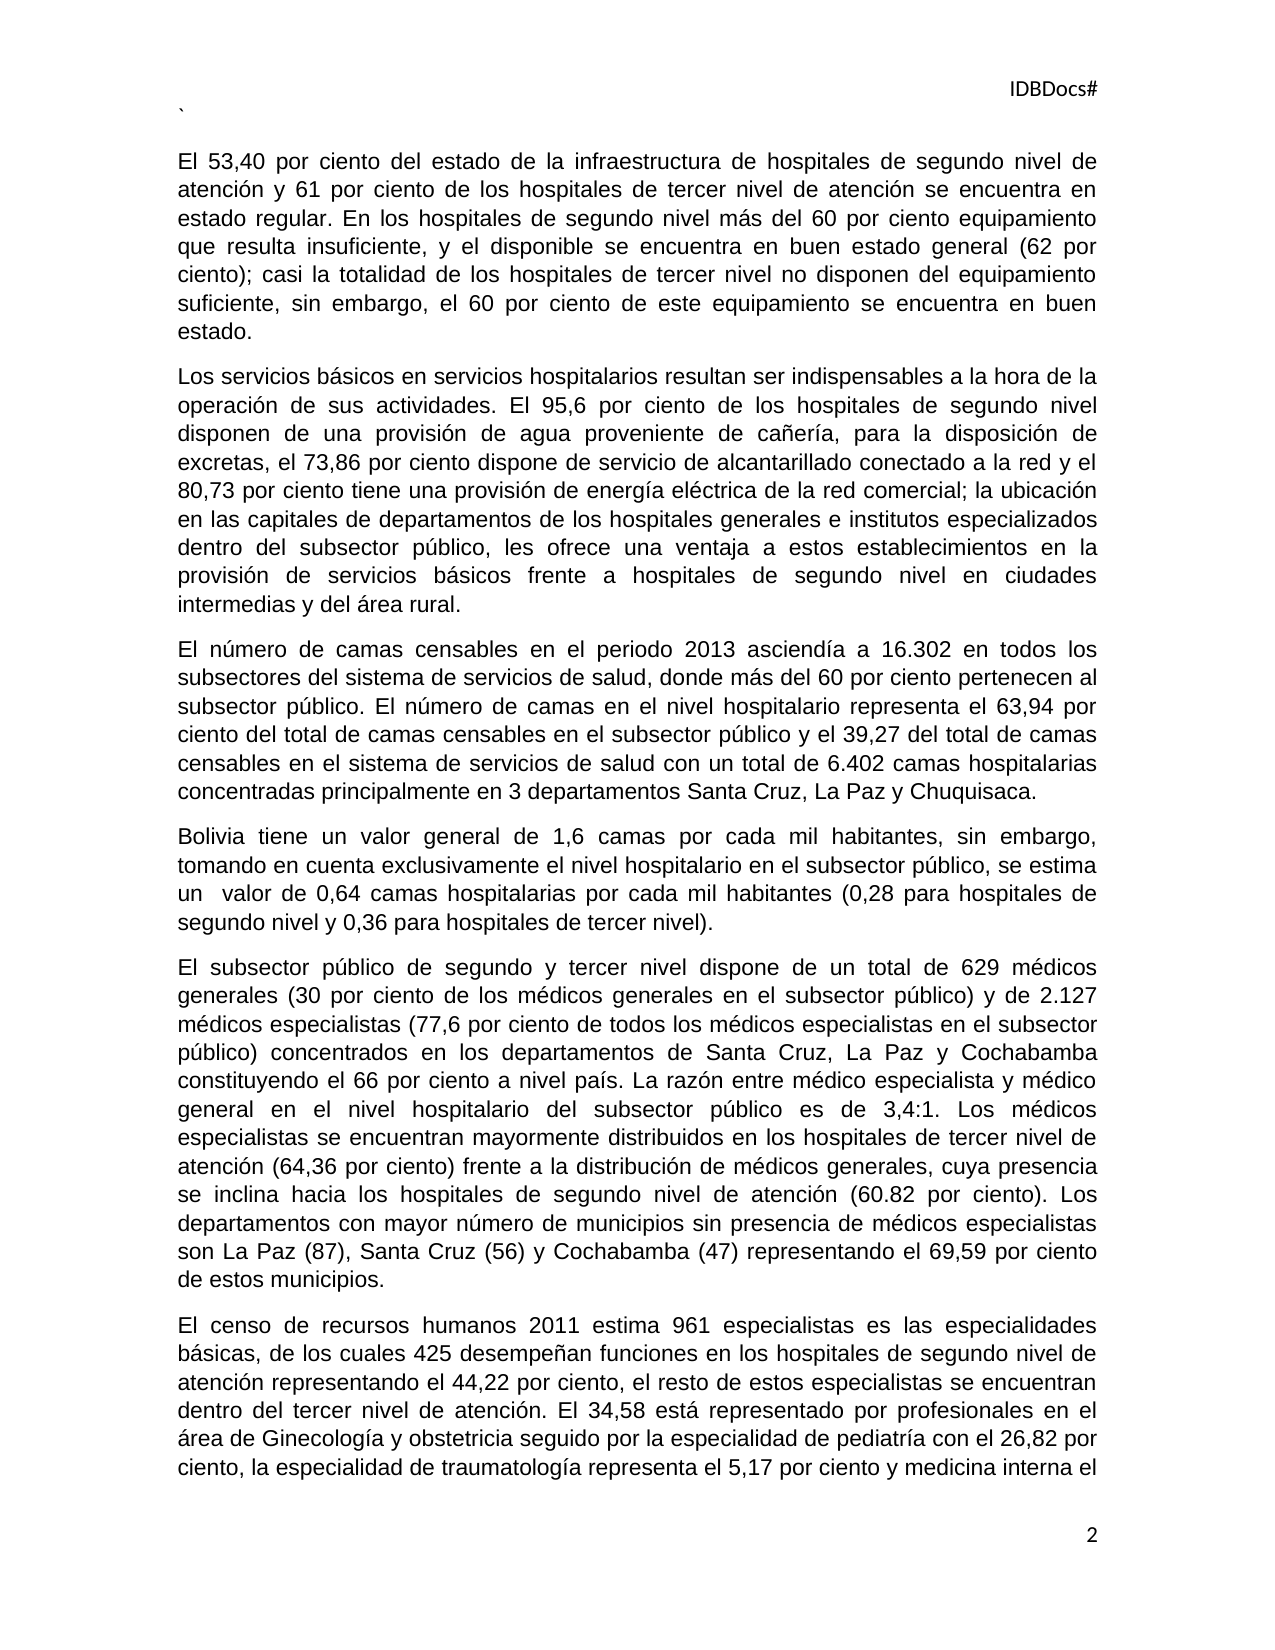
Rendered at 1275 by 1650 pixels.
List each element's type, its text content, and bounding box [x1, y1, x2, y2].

text El número de camas censables en el periodo 2013 asciendía a 16.302 en todos los subsectores del sistema de servicios de salud, donde más del 60 por ciento pertenecen al subsector público. El número de camas en el nivel hospitalario representa el 63,94 por ciento del total de camas censables en el subsector público y el 39,27 del total de camas censables en el sistema de servicios de salud con un total de 6.402 camas hospitalarias concentradas principalmente en 3 departamentos Santa Cruz, La Paz y Chuquisaca. [177, 636, 1098, 804]
text El 53,40 por ciento del estado de la infraestructura de hospitales de segundo nivel de atención y 61 por ciento de los hospitales de tercer nivel de atención se encuentra en estado regular. En los hospitales de segundo nivel más del 60 por ciento equipamiento que resulta insuficiente, y el disponible se encuentra en buen estado general (62 por ciento); casi la totalidad de los hospitales de tercer nivel no disponen del equipamiento suficiente, sin embargo, el 60 por ciento de este equipamiento se encuentra en buen estado. [177, 148, 1098, 344]
text El subsector público de segundo y tercer nivel dispone de un total de 629 médicos generales (30 por ciento de los médicos generales en el subsector público) y de 2.127 médicos especialistas (77,6 por ciento de todos los médicos especialistas en el subsector público) concentrados en los departamentos de Santa Cruz, La Paz y Cochabamba constituyendo el 66 por ciento a nivel país. La razón entre médico especialista y médico general en el nivel hospitalario del subsector público es de 3,4:1. Los médicos especialistas se encuentran mayormente distribuidos en los hospitales de tercer nivel de atención (64,36 por ciento) frente a la distribución de médicos generales, cuya presencia se inclina hacia los hospitales de segundo nivel de atención (60.82 por ciento). Los departamentos con mayor número de municipios sin presencia de médicos especialistas son La Paz (87), Santa Cruz (56) y Cochabamba (47) representando el 69,59 por ciento de estos municipios. [177, 954, 1098, 1293]
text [177, 1312, 1098, 1480]
text Los servicios básicos en servicios hospitalarios resultan ser indispensables a la hora de la operación de sus actividades. El 95,6 por ciento de los hospitales de segundo nivel disponen de una provisión de agua proveniente de cañería, para la disposición de excretas, el 73,86 por ciento dispone de servicio de alcantarillado conectado a la red y el 80,73 por ciento tiene una provisión de energía eléctrica de la red comercial; la ubicación en las capitales de departamentos de los hospitales generales e institutos especializados dentro del subsector público, les ofrece una ventaja a estos establecimientos en la provisión de servicios básicos frente a hospitales de segundo nivel en ciudades intermedias y del área rural. [177, 363, 1098, 617]
text Bolivia tiene un valor general de 1,6 camas por cada mil habitantes, sin embargo, tomando en cuenta exclusivamente el nivel hospitalario en el subsector público, se estima un valor de 0,64 camas hospitalarias por cada mil habitantes (0,28 para hospitales de segundo nivel y 0,36 para hospitales de tercer nivel). [177, 823, 1098, 935]
